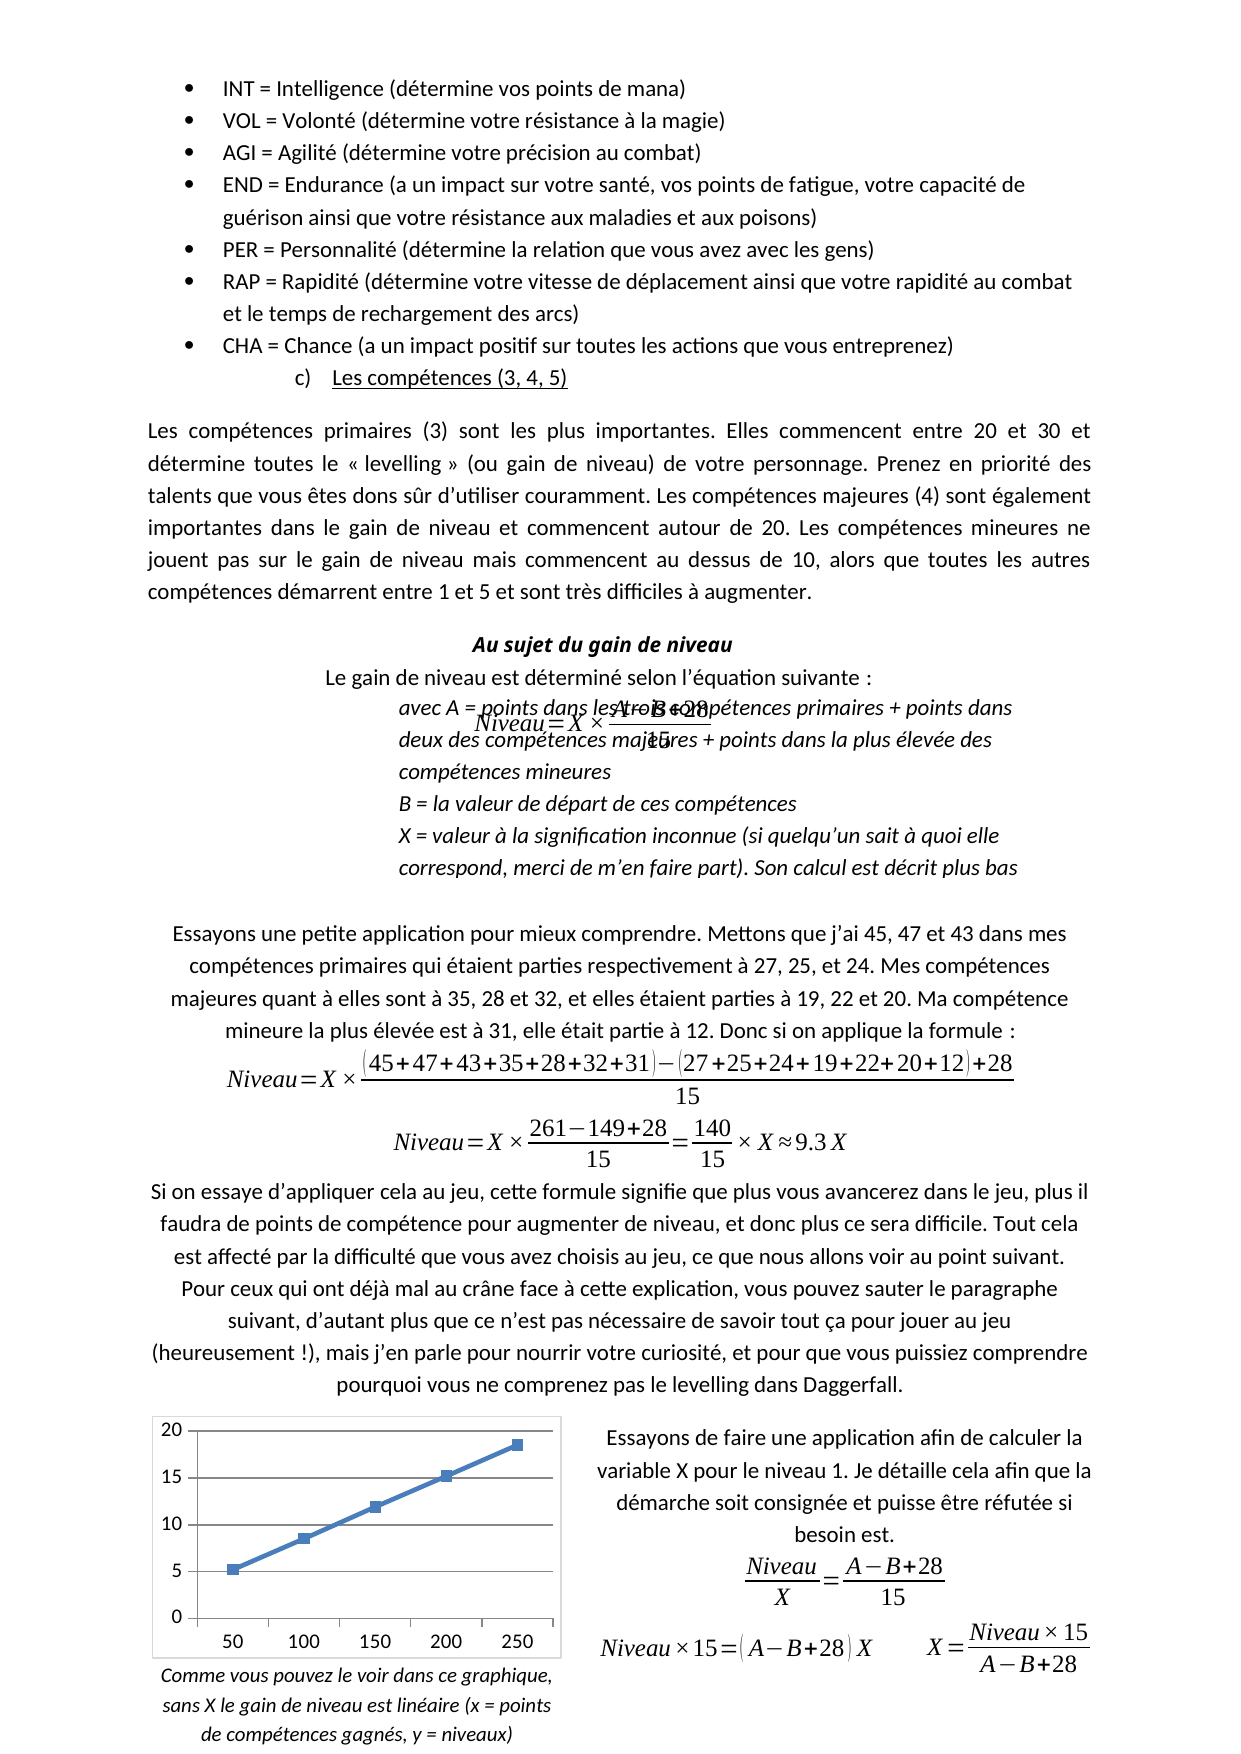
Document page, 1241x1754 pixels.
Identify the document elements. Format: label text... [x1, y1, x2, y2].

text Au sujet du gain de niveau Le gain de niveau est déterminé selon l’équation suivante : Essayons une petite application pour mieux comprendre. Mettons que j’ai 45, 47 et 43 dans mes compétences primaires qui étaient parties respectivement à 27, 25, et 24. Mes compétences majeures quant à elles sont à 35, 28 et 32, et elles étaient parties à 19, 22 et 20. Ma compétence mineure la plus élevée est à 31, elle était partie à 12. Donc si on applique la formule : Si on essaye d’appliquer cela au jeu, cette formule signifie que plus vous avancerez dans le jeu, plus il faudra de points de compétence pour augmenter de niveau, et donc plus ce sera difficile. Tout cela est affecté par la difficulté que vous avez choisis au jeu, ce que nous allons voir au point suivant. Pour ceux qui ont déjà mal au crâne face à cette explication, vous pouvez sauter le paragraphe suivant, d’autant plus que ce n’est pas nécessaire de savoir tout ça pour jouer au jeu (heureusement !), mais j’en parle pour nourrir votre curiosité, et pour que vous puissiez comprendre pourquoi vous ne comprenez pas le levelling dans Daggerfall. [148, 631, 1093, 1398]
list PER = Personnalité (détermine la relation que vous avez avec les gens) [185, 235, 1093, 263]
list END = Endurance (a un impact sur votre santé, vos points de fatigue, votre capacité de guérison ainsi que votre résistance aux maladies et aux poisons) [185, 170, 1093, 231]
list VOL = Volonté (détermine votre résistance à la magie) [185, 106, 1093, 134]
list INT = Intelligence (détermine vos points de mana) [185, 74, 1093, 102]
list RAP = Rapidité (détermine votre vitesse de déplacement ainsi que votre rapidité au combat et le temps de rechargement des arcs) [185, 267, 1093, 327]
list AGI = Agilité (détermine votre précision au combat) [185, 138, 1093, 166]
text Les compétences primaires (3) sont les plus importantes. Elles commencent entre 20 et 30 et détermine toutes le « levelling » (ou gain de niveau) de votre personnage. Prenez en priorité des talents que vous êtes dons sûr d’utiliser couramment. Les compétences majeures (4) sont également importantes dans le gain de niveau et commencent autour de 20. Les compétences mineures ne jouent pas sur le gain de niveau mais commencent au dessus de 10, alors que toutes les autres compétences démarrent entre 1 et 5 et sont très difficiles à augmenter. [148, 417, 1093, 606]
list Les compétences (3, 4, 5) [294, 363, 1093, 392]
list CHA = Chance (a un impact positif sur toutes les actions que vous entreprenez) [185, 331, 1093, 359]
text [148, 1423, 1093, 1674]
